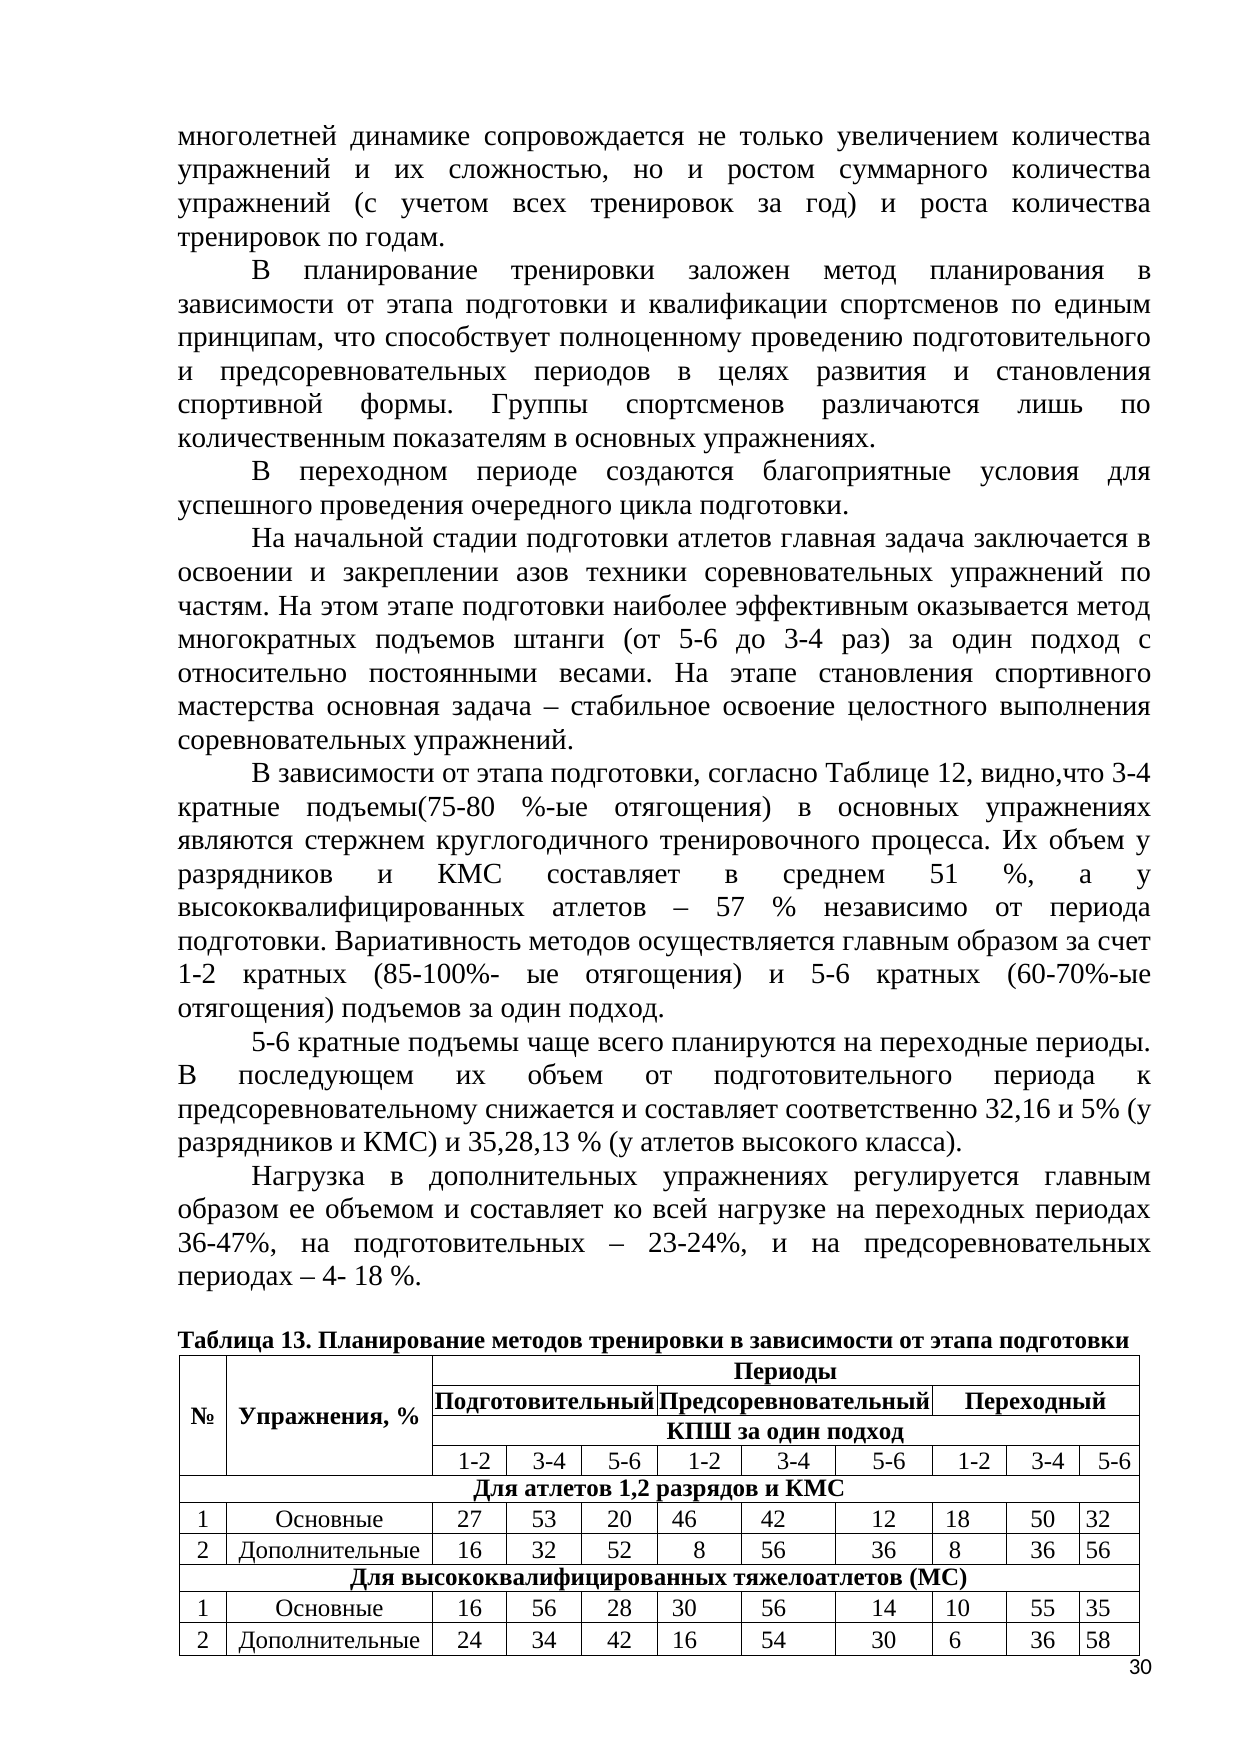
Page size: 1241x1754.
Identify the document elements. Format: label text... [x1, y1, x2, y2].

text На начальной стадии подготовки атлетов главная задача заключается в освоении и закреплении азов техники соревновательных упражнений по частям. На этом этапе подготовки наиболее эффективным оказывается метод многократных подъемов штанги (от 5-6 до 3-4 раз) за один подход с относительно постоянными весами. На этапе становления спортивного мастерства основная задача – стабильное освоение целостного выполнения соревновательных упражнений. [177, 521, 1152, 755]
text В зависимости от этапа подготовки, согласно Таблице 12, видно,что 3-4 кратные подъемы(75-80 %-ые отягощения) в основных упражнениях являются стержнем круглогодичного тренировочного процесса. Их объем у разрядников и КМС составляет в среднем 51 %, а у высококвалифицированных атлетов – 57 % независимо от периода подготовки. Вариативность методов осуществляется главным образом за счет 1-2 кратных (85-100%- ые отягощения) и 5-6 кратных (60-70%-ые отягощения) подъемов за один подход. [177, 755, 1152, 1024]
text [177, 118, 1152, 252]
text В переходном периоде создаются благоприятные условия для успешного проведения очередного цикла подготовки. [177, 453, 1152, 521]
text Таблица 13. Планирование методов тренировки в зависимости от этапа подготовки [177, 1326, 1152, 1354]
text Нагрузка в дополнительных упражнениях регулируется главным образом ее объемом и составляет ко всей нагрузке на переходных периодах 36-47%, на подготовительных – 23-24%, и на предсоревновательных периодах – 4- 18 %. [177, 1158, 1152, 1292]
text В планирование тренировки заложен метод планирования в зависимости от этапа подготовки и квалификации спортсменов по единым принципам, что способствует полноценному проведению подготовительного и предсоревновательных периодов в целях развития и становления спортивной формы. Группы спортсменов различаются лишь по количественным показателям в основных упражнениях. [177, 252, 1152, 453]
text 5-6 кратные подъемы чаще всего планируются на переходные периоды. В последующем их объем от подготовительного периода к предсоревновательному снижается и составляет соответственно 32,16 и 5% (у разрядников и КМС) и 35,28,13 % (у атлетов высокого класса). [177, 1024, 1152, 1158]
